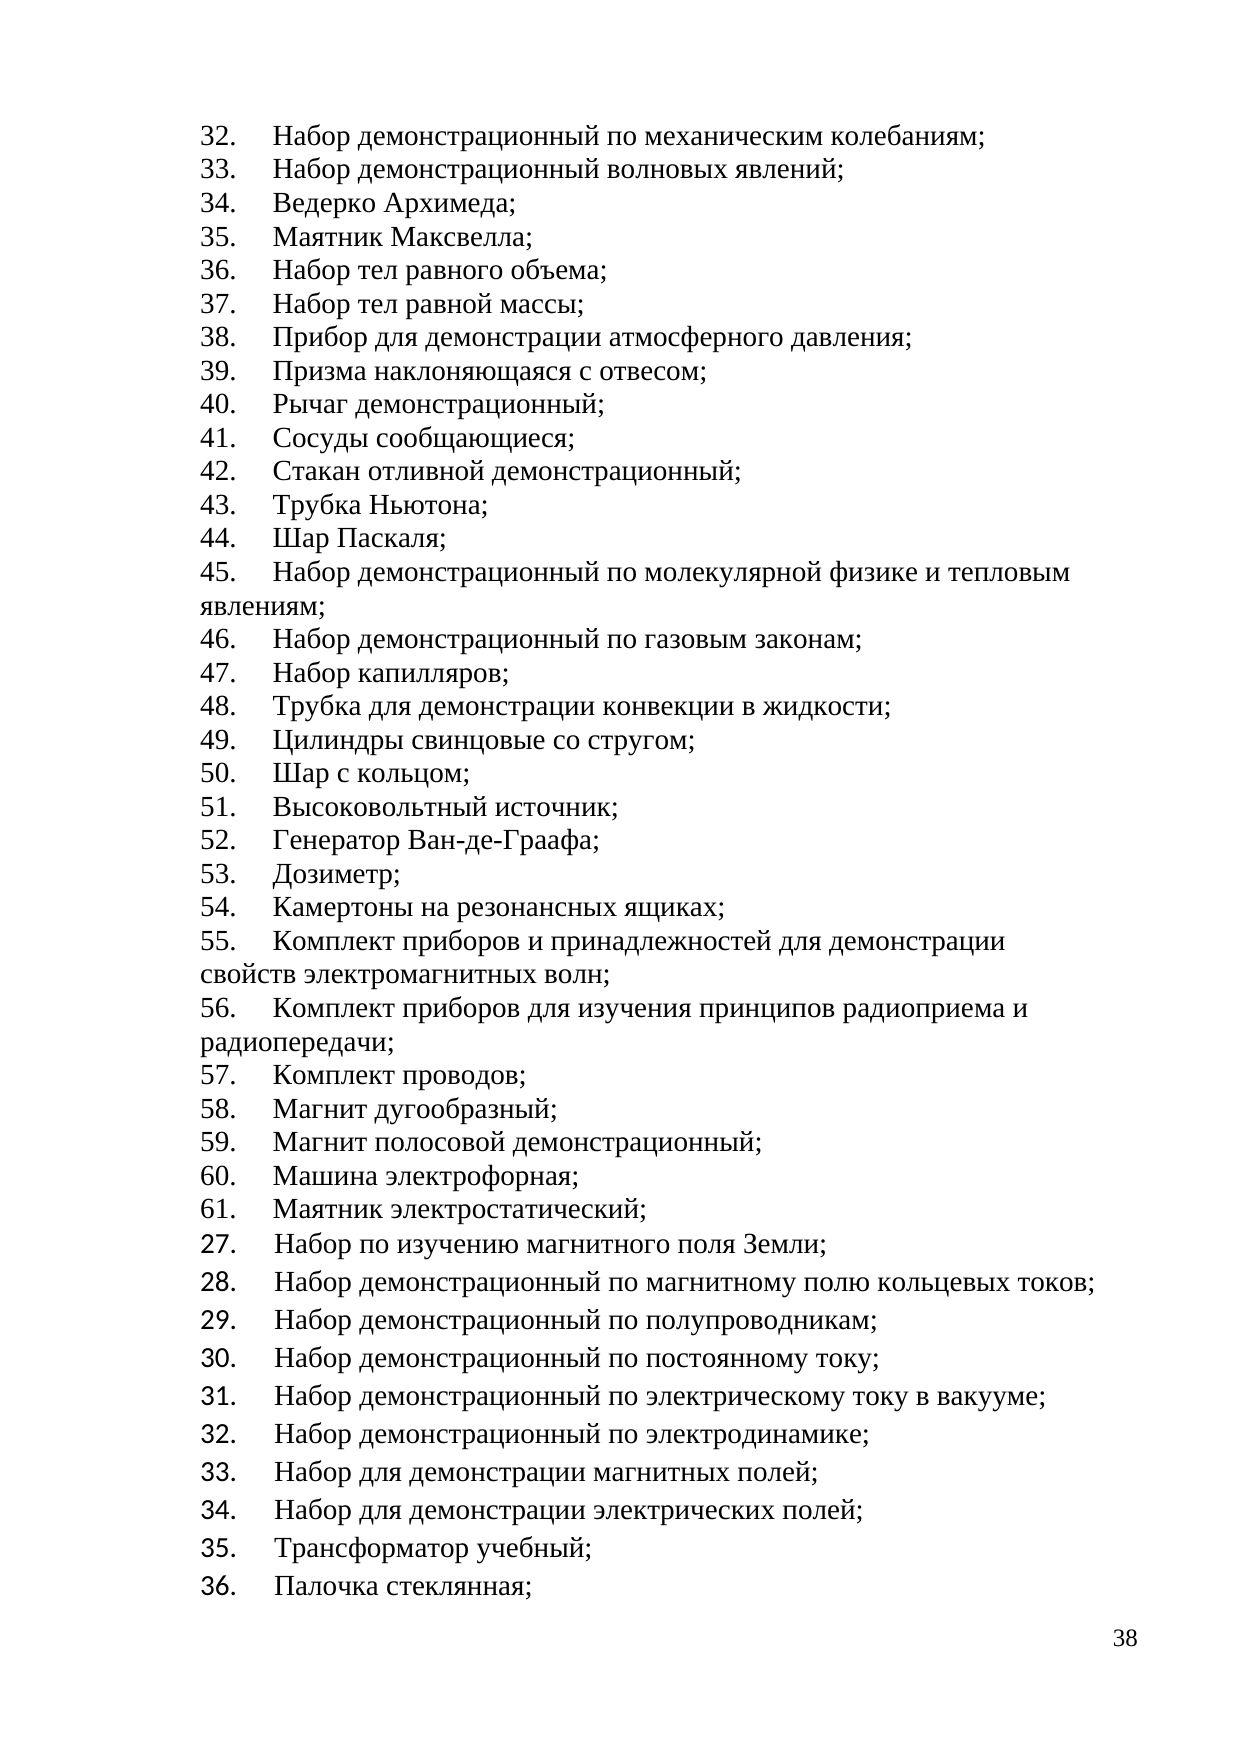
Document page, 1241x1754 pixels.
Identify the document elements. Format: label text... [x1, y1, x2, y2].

list 33. Набор демонстрационный волновых явлений; [200, 152, 1137, 185]
list Набор демонстрационный по магнитному полю кольцевых токов; [125, 1263, 1137, 1299]
list 56. Комплект приборов для изучения принципов радиоприема и радиопередачи; [200, 990, 1137, 1057]
list 37. Набор тел равной массы; [200, 286, 1137, 319]
list Набор демонстрационный по полупроводникам; [125, 1301, 1137, 1337]
list 49. Цилиндры свинцовые со стругом; [200, 722, 1137, 755]
list Набор по изучению магнитного поля Земли; [125, 1225, 1137, 1261]
list свойств электромагнитных волн; [200, 957, 1137, 990]
list 57. Комплект проводов; [200, 1057, 1137, 1091]
list Набор для демонстрации магнитных полей; [125, 1453, 1137, 1489]
list 47. Набор капилляров; [200, 655, 1137, 688]
list Набор демонстрационный по электрическому току в вакууме; [125, 1377, 1137, 1413]
list 44. Шар Паскаля; [200, 521, 1137, 554]
list 55. Комплект приборов и принадлежностей для демонстрации [200, 923, 1137, 957]
list 48. Трубка для демонстрации конвекции в жидкости; [200, 688, 1137, 722]
list 34. Ведерко Архимеда; [200, 185, 1137, 219]
list 40. Рычаг демонстрационный; [200, 386, 1137, 420]
list 45. Набор демонстрационный по молекулярной физике и тепловым явлениям; [200, 554, 1137, 621]
list Набор для демонстрации электрических полей; [125, 1491, 1137, 1527]
list 43. Трубка Ньютона; [200, 487, 1137, 521]
list 61. Маятник электростатический; [200, 1191, 1137, 1225]
list 52. Генератор Ван-де-Граафа; [200, 822, 1137, 856]
list 53. Дозиметр; [200, 856, 1137, 889]
list 32. Набор демонстрационный по механическим колебаниям; [200, 118, 1137, 152]
list 41. Сосуды сообщающиеся; [200, 420, 1137, 453]
list 38. Прибор для демонстрации атмосферного давления; [200, 319, 1137, 353]
list 59. Магнит полосовой демонстрационный; [200, 1124, 1137, 1158]
list 51. Высоковольтный источник; [200, 789, 1137, 822]
list Палочка стеклянная; [125, 1567, 1137, 1603]
list 42. Стакан отливной демонстрационный; [200, 453, 1137, 487]
list Трансформатор учебный; [125, 1529, 1137, 1565]
list 50. Шар с кольцом; [200, 755, 1137, 789]
list 35. Маятник Максвелла; [200, 219, 1137, 252]
list Набор демонстрационный по электродинамике; [125, 1415, 1137, 1451]
list 39. Призма наклоняющаяся с отвесом; [200, 353, 1137, 386]
list 60. Машина электрофорная; [200, 1158, 1137, 1191]
list 58. Магнит дугообразный; [200, 1091, 1137, 1124]
list 46. Набор демонстрационный по газовым законам; [200, 621, 1137, 655]
list 54. Камертоны на резонансных ящиках; [200, 889, 1137, 923]
list Набор демонстрационный по постоянному току; [125, 1339, 1137, 1375]
list 36. Набор тел равного объема; [200, 252, 1137, 286]
